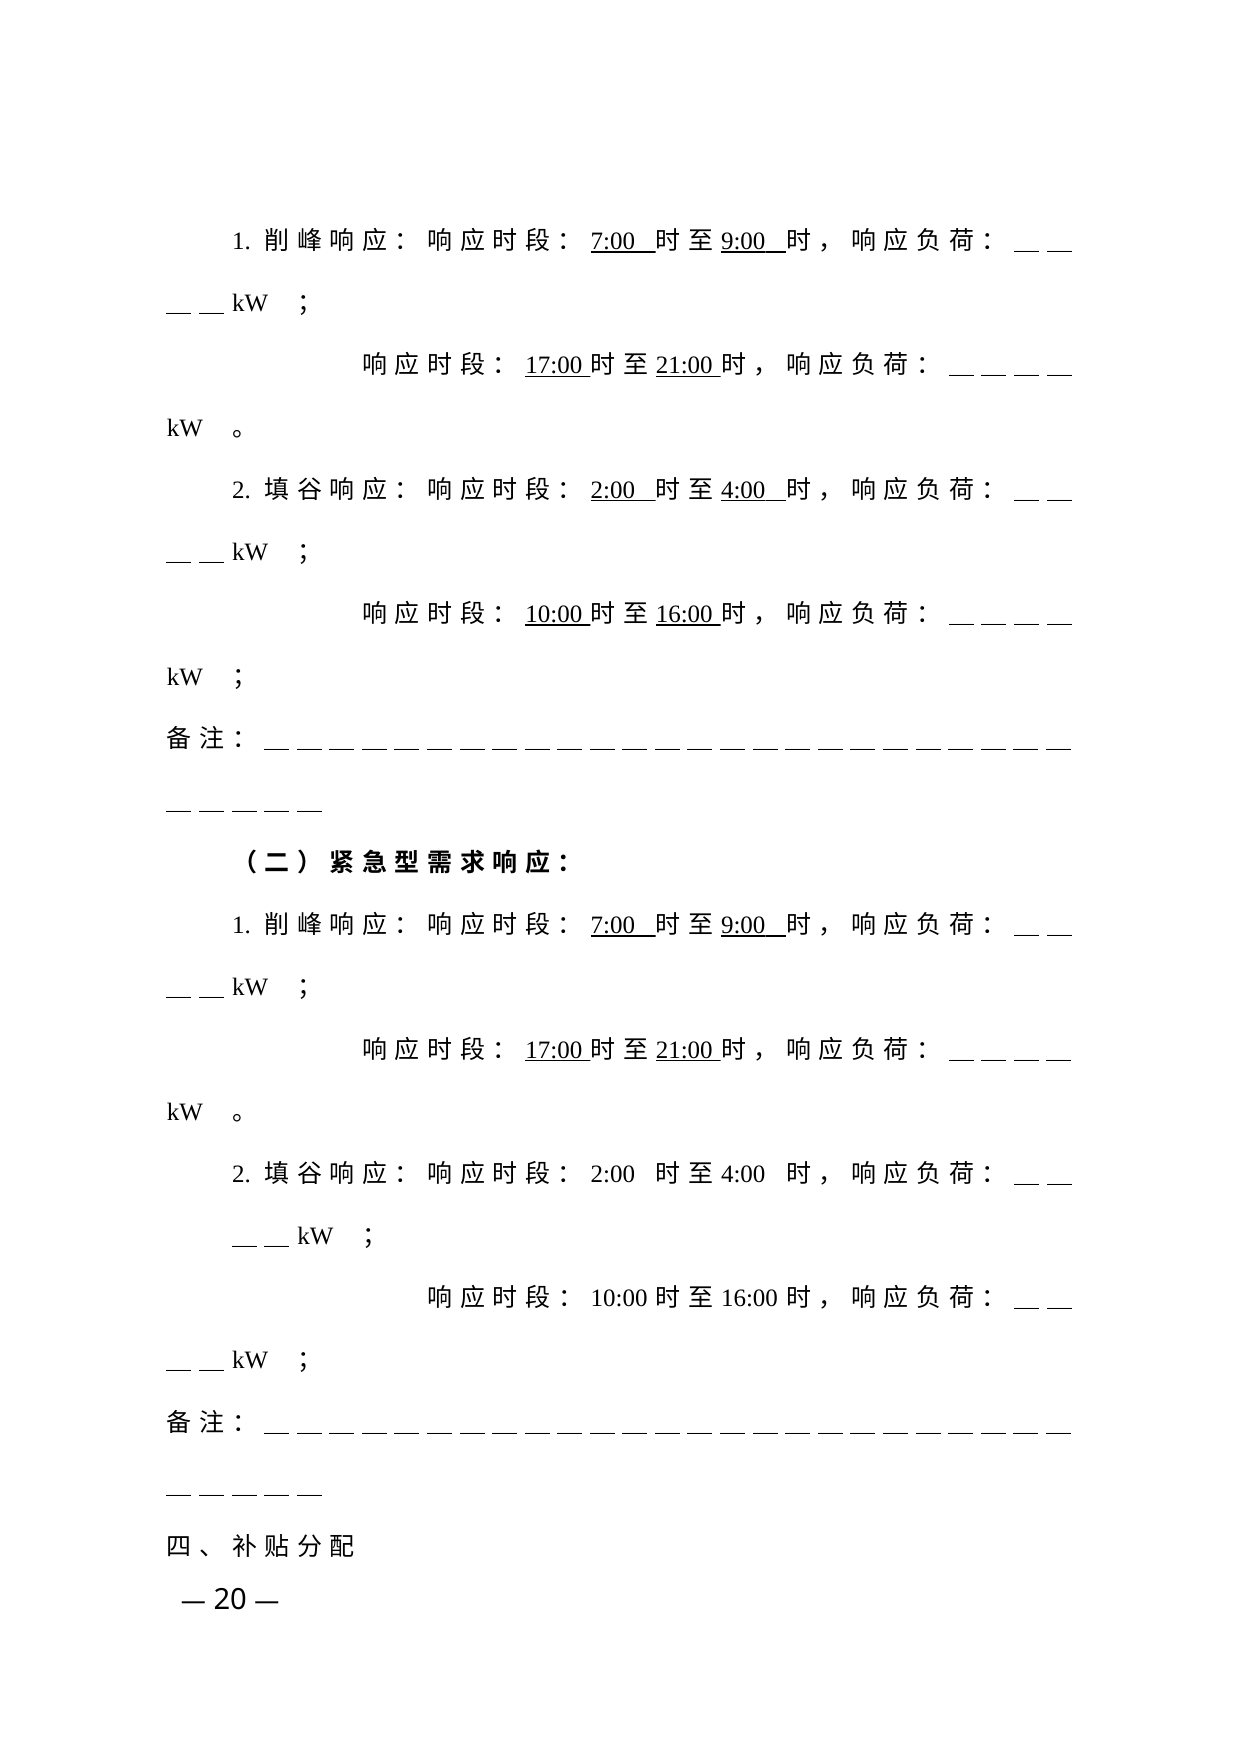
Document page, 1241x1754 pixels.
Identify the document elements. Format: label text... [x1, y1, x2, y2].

text 2.填谷响应：响应时段：2:00时至4:00时，响应负荷：＿＿＿＿kW； [210, 1141, 1079, 1265]
text 响应时段：17:00时至21:00时，响应负荷：＿＿＿＿kW。 [167, 1016, 1079, 1141]
text 1.削峰响应：响应时段：7:00时至9:00时，响应负荷：＿＿＿＿kW； [167, 892, 1079, 1016]
text 响应时段：10:00时至16:00时，响应负荷：＿＿＿＿kW； [167, 1265, 1079, 1389]
text 1.削峰响应：响应时段：7:00时至9:00时，响应负荷：＿＿＿＿kW； [167, 208, 1079, 332]
text 2.填谷响应：响应时段：2:00时至4:00时，响应负荷：＿＿＿＿kW； [167, 456, 1079, 581]
text 响应时段：10:00时至16:00时，响应负荷：＿＿＿＿kW； [167, 581, 1079, 705]
list 补贴分配 [167, 1514, 1079, 1576]
text （二）紧急型需求响应： [167, 829, 1079, 892]
text 响应时段：17:00时至21:00时，响应负荷：＿＿＿＿kW。 [167, 332, 1079, 456]
text 备注：＿＿＿＿＿＿＿＿＿＿＿＿＿＿＿＿＿＿＿＿＿＿＿＿＿＿＿＿＿＿ [167, 1389, 1079, 1514]
text 备注：＿＿＿＿＿＿＿＿＿＿＿＿＿＿＿＿＿＿＿＿＿＿＿＿＿＿＿＿＿＿ [167, 705, 1079, 829]
